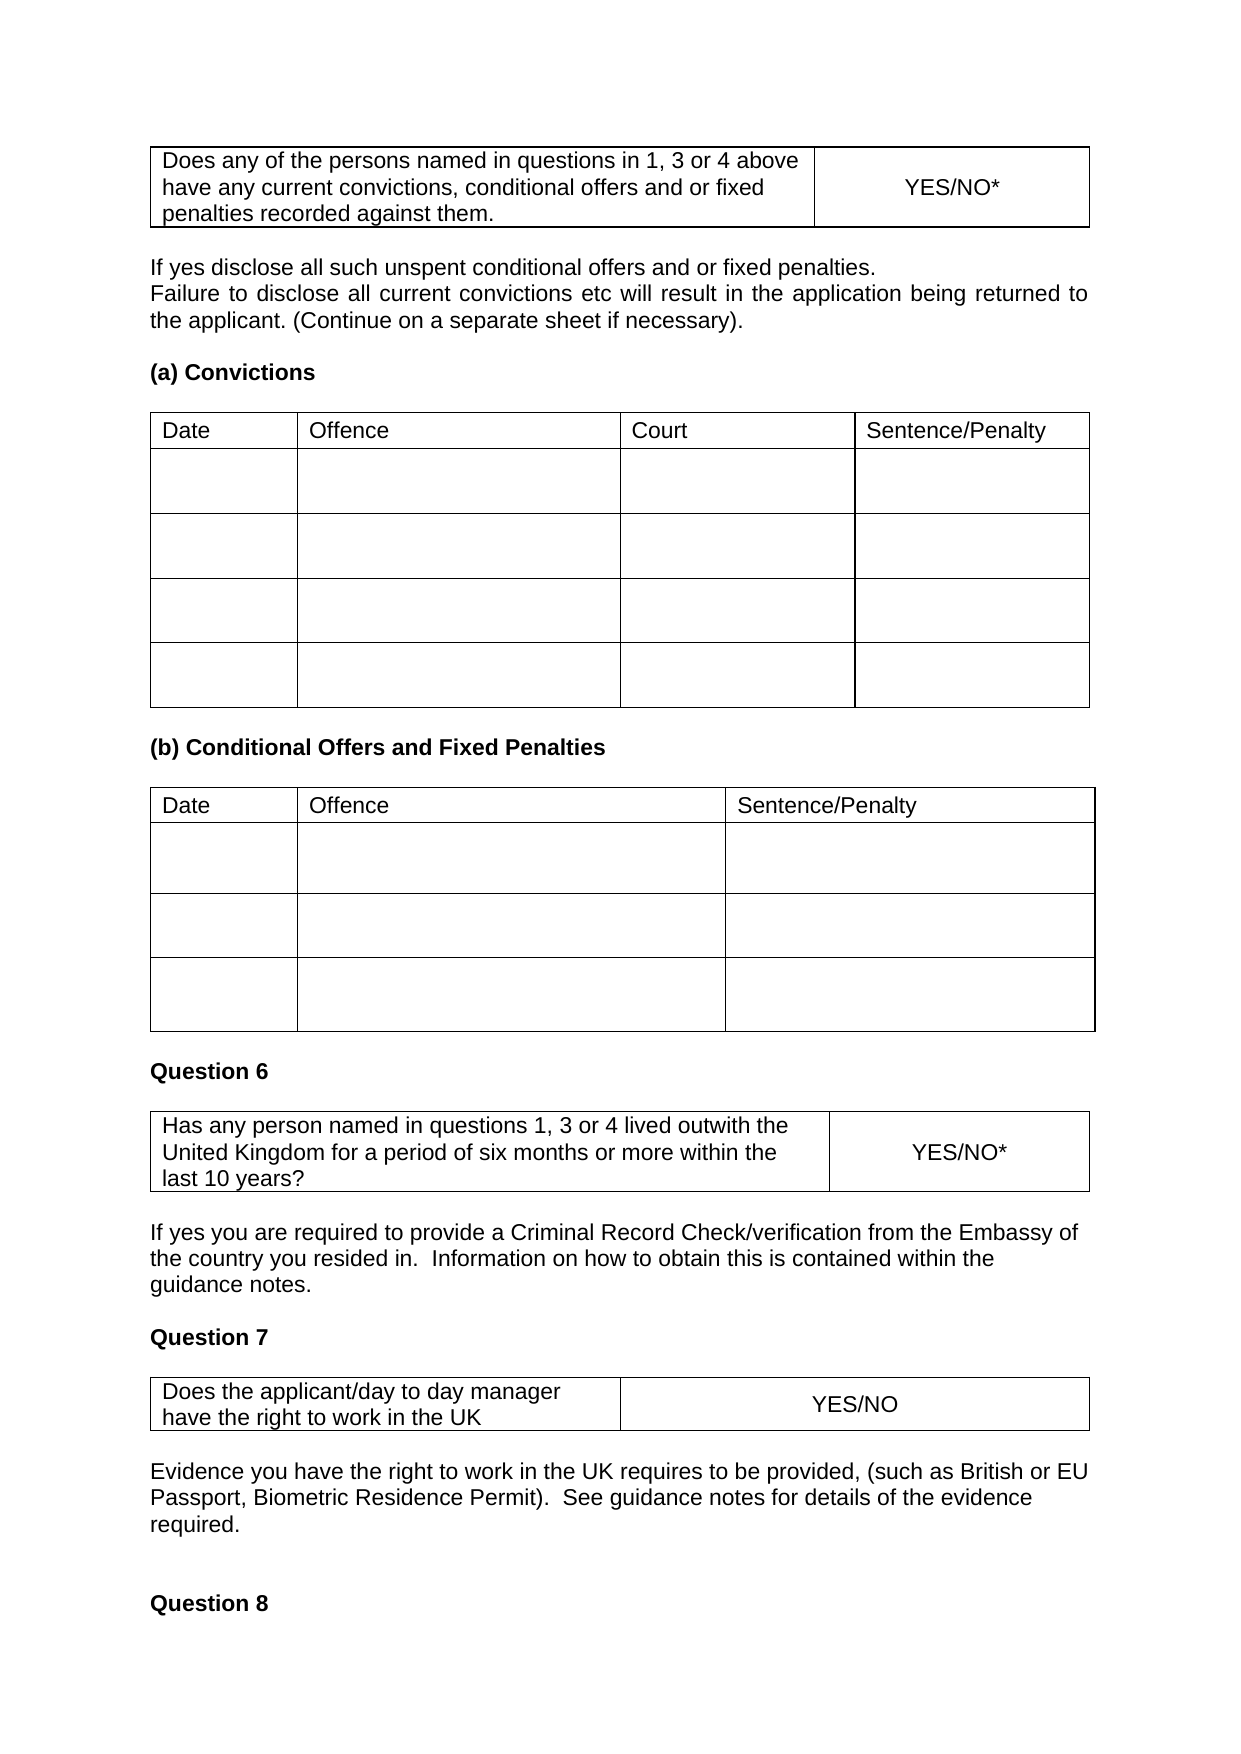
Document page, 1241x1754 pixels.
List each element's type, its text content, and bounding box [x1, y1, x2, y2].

table_cell [856, 579, 1089, 642]
table_cell [856, 449, 1089, 513]
table_cell [856, 643, 1089, 707]
table_cell [298, 514, 620, 577]
table_header Does any of the persons named in questions in 1, 3 or 4 above have any current convictions, conditional offers and or fixed penalties recorded against them. [151, 148, 814, 226]
table_cell [151, 449, 297, 513]
table_cell [151, 643, 297, 707]
table_cell [621, 643, 854, 707]
text Failure to disclose all current convictions etc will result in the application being returned to the applicant. (Continue on a separate sheet if necessary). [150, 280, 1090, 333]
text If yes disclose all such unspent conditional offers and or fixed penalties. [150, 254, 1090, 280]
table_header YES/NO* [815, 148, 1089, 226]
table_cell [298, 958, 725, 1031]
table_cell [298, 643, 620, 707]
table_header YES/NO [621, 1378, 1089, 1430]
table_header Offence [298, 788, 725, 822]
table_header YES/NO* [830, 1112, 1089, 1191]
text (b) Conditional Offers and Fixed Penalties [150, 734, 1090, 760]
table_cell [298, 823, 725, 892]
table_cell [151, 823, 297, 892]
table_cell [621, 449, 854, 513]
text Question 8 [150, 1589, 1090, 1616]
table_cell [726, 958, 1094, 1031]
text Evidence you have the right to work in the UK requires to be provided, (such as British or EU Passport, Biometric Residence Permit). See guidance notes for details of the evidence required. [150, 1458, 1090, 1537]
table_cell [726, 894, 1094, 957]
table_header Offence [298, 413, 620, 447]
table_cell [621, 579, 854, 642]
table_header Has any person named in questions 1, 3 or 4 lived outwith the United Kingdom for a period of six months or more within the last 10 years? [151, 1112, 829, 1191]
text If yes you are required to provide a Criminal Record Check/verification from the Embassy of the country you resided in. Information on how to obtain this is contained within the guidance notes. [150, 1218, 1090, 1298]
table_cell [856, 514, 1089, 577]
table_cell [298, 579, 620, 642]
table_header Sentence/Penalty [726, 788, 1094, 822]
table_header Date [151, 413, 297, 447]
text Question 7 [150, 1324, 1090, 1350]
table_cell [298, 894, 725, 957]
text (a) Convictions [150, 359, 1090, 386]
text Question 6 [150, 1058, 1090, 1085]
table_cell [151, 894, 297, 957]
table_header Court [621, 413, 854, 447]
table_cell [726, 823, 1094, 892]
table_header Sentence/Penalty [856, 413, 1089, 447]
table_cell [151, 579, 297, 642]
table_header Date [151, 788, 297, 822]
table_cell [298, 449, 620, 513]
table_cell [151, 958, 297, 1031]
table_cell [621, 514, 854, 577]
table_cell [151, 514, 297, 577]
table_header Does the applicant/day to day manager have the right to work in the UK [151, 1378, 620, 1430]
